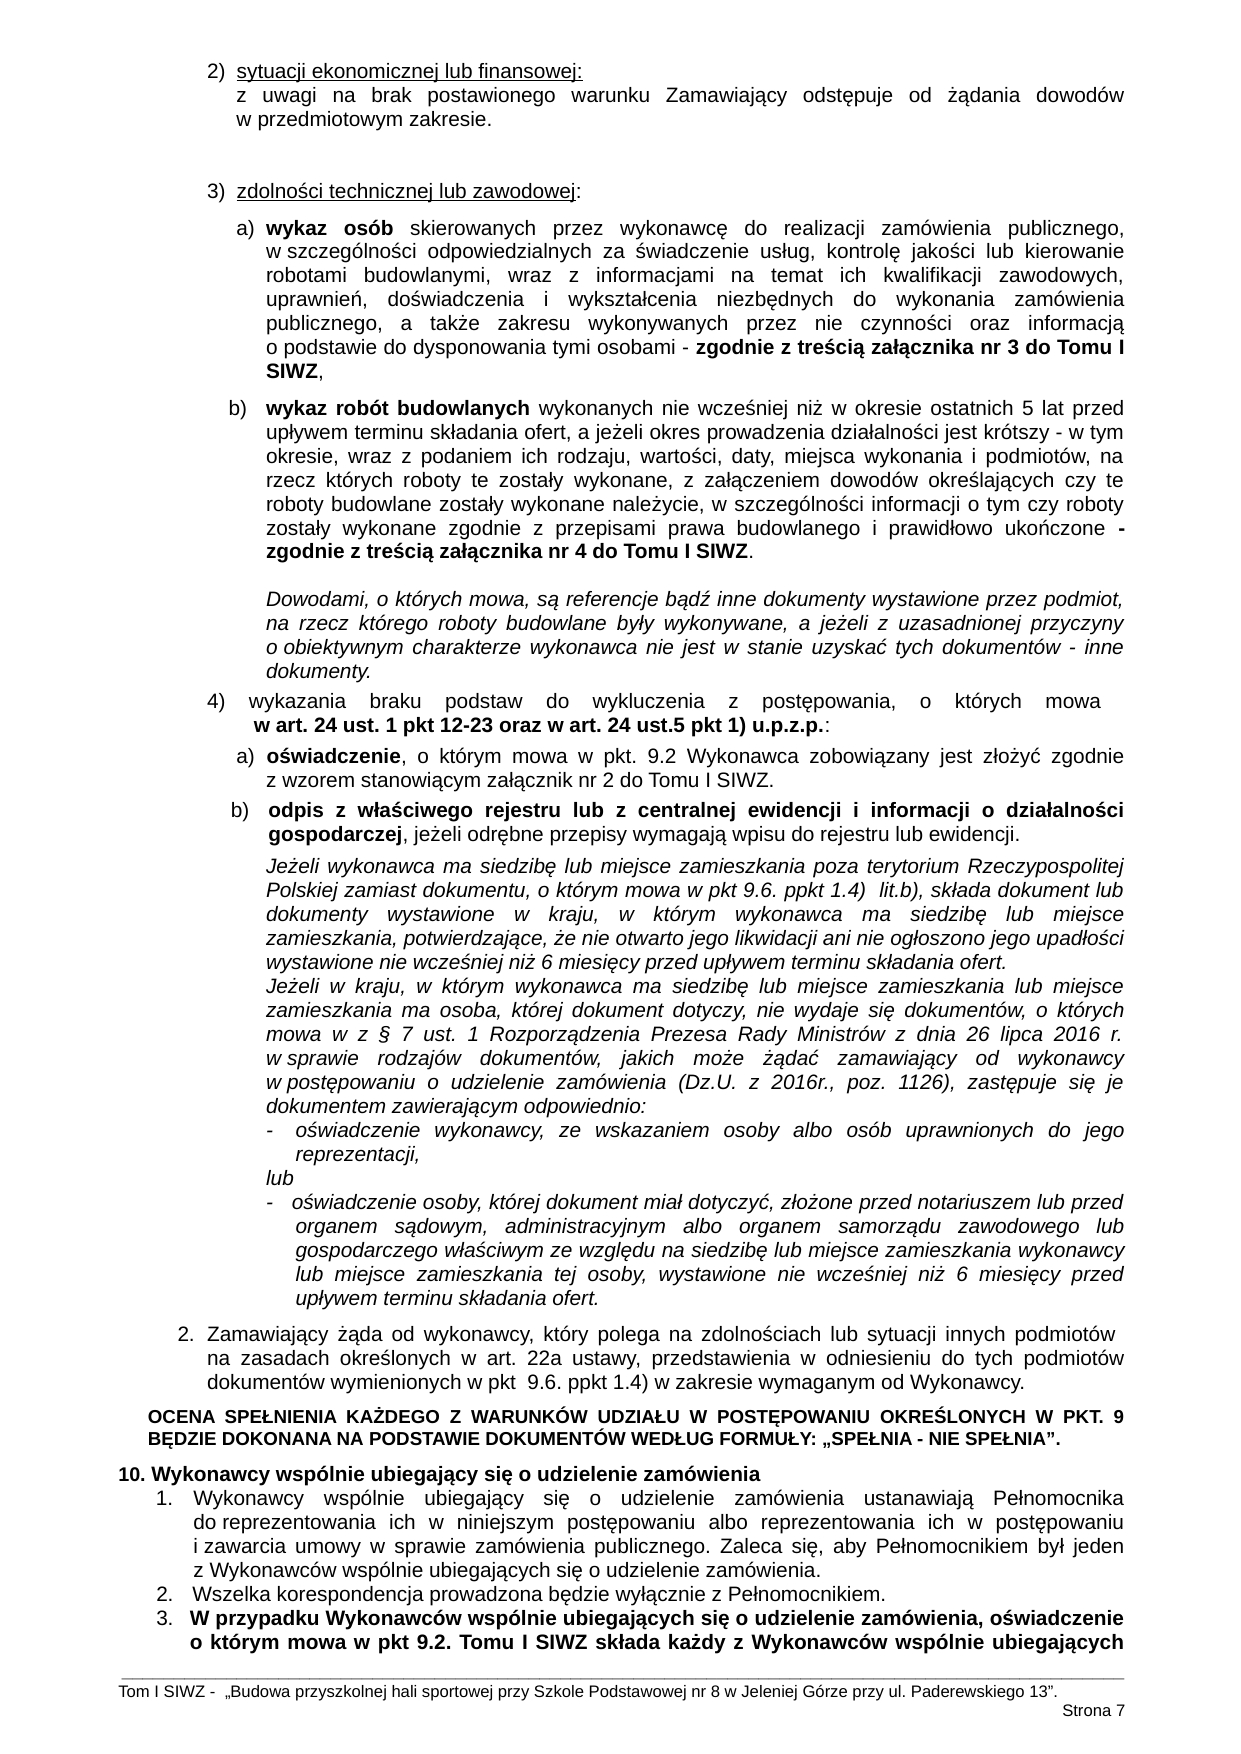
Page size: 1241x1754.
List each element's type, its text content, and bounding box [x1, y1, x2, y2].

text Dowodami, o których mowa, są referencje bądź inne dokumenty wystawione przez podmiot, na rzecz którego roboty budowlane były wykonywane, a jeżeli z uzasadnionej przyczyny o obiektywnym charakterze wykonawca nie jest w stanie uzyskać tych dokumentów - inne dokumenty. [266, 587, 1125, 683]
text 3) zdolności technicznej lub zawodowej: [207, 179, 1125, 203]
text 2) sytuacji ekonomicznej lub finansowej: [207, 59, 1125, 83]
subtitle Wykonawcy wspólnie ubiegający się o udzielenie zamówienia [118, 1462, 1125, 1486]
text 2. Zamawiający żąda od wykonawcy, który polega na zdolnościach lub sytuacji innych podmiotów na zasadach określonych w art. 22a ustawy, przedstawienia w odniesieniu do tych podmiotów dokumentów wymienionych w pkt 9.6. ppkt 1.4) w zakresie wymaganym od Wykonawcy. [177, 1322, 1125, 1394]
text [156, 1606, 1125, 1653]
text - oświadczenie wykonawcy, ze wskazaniem osoby albo osób uprawnionych do jego reprezentacji, [266, 1118, 1125, 1166]
text OCENA SPEŁNIENIA KAŻDEGO Z WARUNKÓW UDZIAŁU W POSTĘPOWANIU OKREŚLONYCH W PKT. 9 BĘDZIE DOKONANA NA PODSTAWIE DOKUMENTÓW WEDŁUG FORMUŁY: „SPEŁNIA - NIE SPEŁNIA”. [148, 1406, 1125, 1449]
text Jeżeli wykonawca ma siedzibę lub miejsce zamieszkania poza terytorium Rzeczypospolitej Polskiej zamiast dokumentu, o którym mowa w pkt 9.6. ppkt 1.4) lit.b), składa dokument lub dokumenty wystawione w kraju, w którym wykonawca ma siedzibę lub miejsce zamieszkania, potwierdzające, że nie otwarto jego likwidacji ani nie ogłoszono jego upadłości wystawione nie wcześniej niż 6 miesięcy przed upływem terminu składania ofert. [266, 854, 1125, 974]
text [236, 83, 1125, 131]
text a) oświadczenie, o którym mowa w pkt. 9.2 Wykonawca zobowiązany jest złożyć zgodnie z wzorem stanowiącym załącznik nr 2 do Tomu I SIWZ. [236, 743, 1125, 791]
text a) wykaz osób skierowanych przez wykonawcę do realizacji zamówienia publicznego, w szczególności odpowiedzialnych za świadczenie usług, kontrolę jakości lub kierowanie robotami budowlanymi, wraz z informacjami na temat ich kwalifikacji zawodowych, uprawnień, doświadczenia i wykształcenia niezbędnych do wykonania zamówienia publicznego, a także zakresu wykonywanych przez nie czynności oraz informacją o podstawie do dysponowania tymi osobami - zgodnie z treścią załącznika nr 3 do Tomu I SIWZ, [236, 215, 1125, 383]
text 1. Wykonawcy wspólnie ubiegający się o udzielenie zamówienia ustanawiają Pełnomocnika do reprezentowania ich w niniejszym postępowaniu albo reprezentowania ich w postępowaniu i zawarcia umowy w sprawie zamówienia publicznego. Zaleca się, aby Pełnomocnikiem był jeden z Wykonawców wspólnie ubiegających się o udzielenie zamówienia. [156, 1486, 1125, 1582]
text - oświadczenie osoby, której dokument miał dotyczyć, złożone przed notariuszem lub przed organem sądowym, administracyjnym albo organem samorządu zawodowego lub gospodarczego właściwym ze względu na siedzibę lub miejsce zamieszkania wykonawcy lub miejsce zamieszkania tej osoby, wystawione nie wcześniej niż 6 miesięcy przed upływem terminu składania ofert. [266, 1189, 1125, 1309]
text Jeżeli w kraju, w którym wykonawca ma siedzibę lub miejsce zamieszkania lub miejsce zamieszkania ma osoba, której dokument dotyczy, nie wydaje się dokumentów, o których mowa w z § 7 ust. 1 Rozporządzenia Prezesa Rady Ministrów z dnia 26 lipca 2016 r. w sprawie rodzajów dokumentów, jakich może żądać zamawiający od wykonawcy w postępowaniu o udzielenie zamówienia (Dz.U. z 2016r., poz. 1126), zastępuje się je dokumentem zawierającym odpowiednio: [266, 974, 1125, 1118]
text 2. Wszelka korespondencja prowadzona będzie wyłącznie z Pełnomocnikiem. [156, 1582, 1125, 1606]
text lub [266, 1166, 1125, 1189]
text 4) wykazania braku podstaw do wykluczenia z postępowania, o których mowa w art. 24 ust. 1 pkt 12-23 oraz w art. 24 ust.5 pkt 1) u.p.z.p.: [207, 689, 1125, 737]
list wykaz robót budowlanych wykonanych nie wcześniej niż w okresie ostatnich 5 lat przed upływem terminu składania ofert, a jeżeli okres prowadzenia działalności jest krótszy - w tym okresie, wraz z podaniem ich rodzaju, wartości, daty, miejsca wykonania i podmiotów, na rzecz których roboty te zostały wykonane, z załączeniem dowodów określających czy te roboty budowlane zostały wykonane należycie, w szczególności informacji o tym czy roboty zostały wykonane zgodnie z przepisami prawa budowlanego i prawidłowo ukończone - zgodnie z treścią załącznika nr 4 do Tomu I SIWZ. [228, 396, 1125, 563]
list odpis z właściwego rejestru lub z centralnej ewidencji i informacji o działalności gospodarczej, jeżeli odrębne przepisy wymagają wpisu do rejestru lub ewidencji. [231, 798, 1125, 846]
